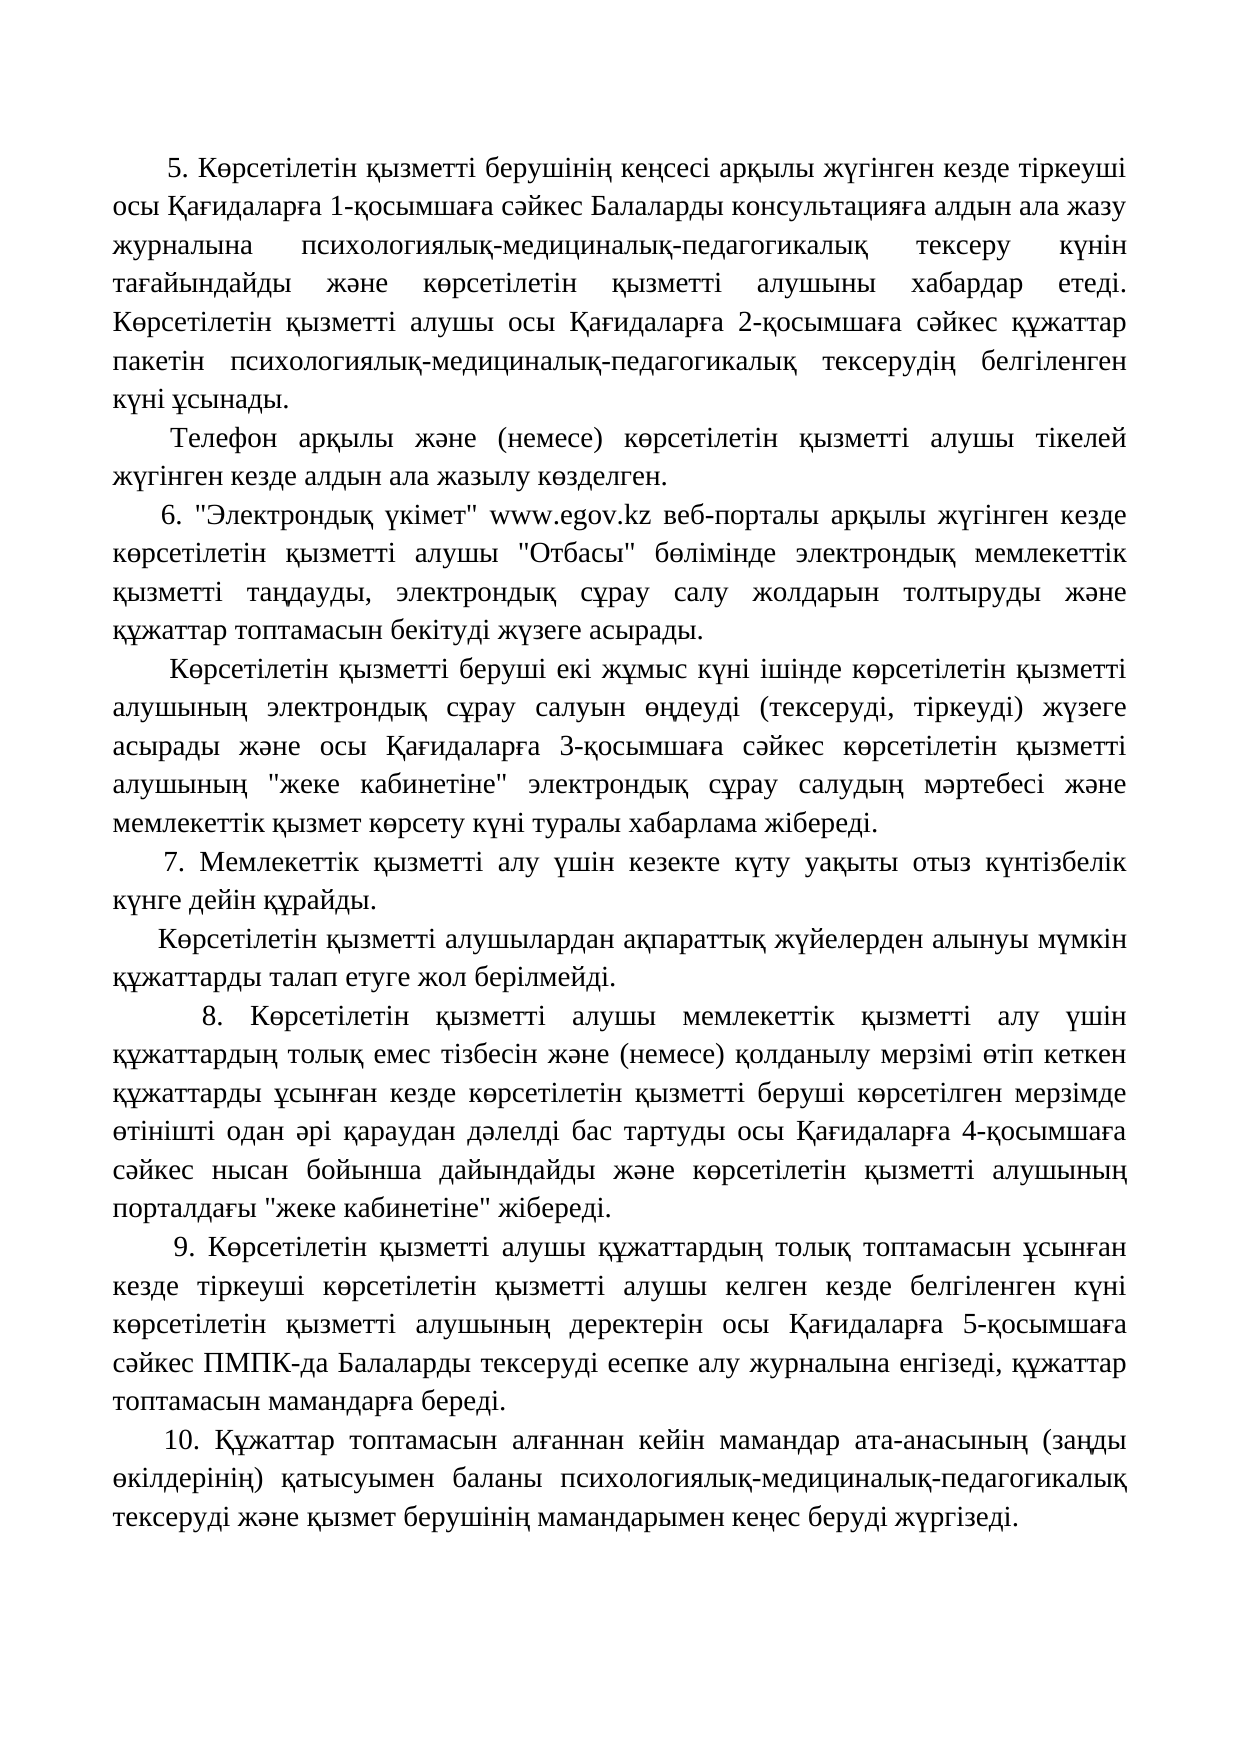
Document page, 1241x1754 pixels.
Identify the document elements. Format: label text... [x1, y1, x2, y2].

text 7. Мемлекеттік қызметті алу үшін кезекте күту уақыты отыз күнтізбелік күнге дейін құрайды. [112, 844, 1128, 916]
text Көрсетілетін қызметті алушылардан ақпараттық жүйелерден алынуы мүмкін құжаттарды талап етуге жол берілмейді. [112, 921, 1128, 993]
text Көрсетілетін қызметті беруші екі жұмыс күні ішінде көрсетілетін қызметті алушының электрондық сұрау салуын өңдеуді (тексеруді, тіркеуді) жүзеге асырады және осы Қағидаларға 3-қосымшаға сәйкес көрсетілетін қызметті алушының "жеке кабинетіне" электрондық сұрау салудың мәртебесі және мемлекеттік қызмет көрсету күні туралы хабарлама жібереді. [112, 651, 1128, 839]
text 8. Көрсетілетін қызметті алушы мемлекеттік қызметті алу үшін құжаттардың толық емес тізбесін және (немесе) қолданылу мерзімі өтіп кеткен құжаттарды ұсынған кезде көрсетілетін қызметті беруші көрсетілген мерзімде өтінішті одан әрі қараудан дәлелді бас тартуды осы Қағидаларға 4-қосымшаға сәйкес нысан бойынша дайындайды және көрсетілетін қызметті алушының порталдағы "жеке кабинетіне" жібереді. [112, 998, 1128, 1224]
text 5. Көрсетілетін қызметті берушінің кеңсесі арқылы жүгінген кезде тіркеуші осы Қағидаларға 1-қосымшаға сәйкес Балаларды консультацияға алдын ала жазу журналына психологиялық-медициналық-педагогикалық тексеру күнін тағайындайды және көрсетілетін қызметті алушыны хабардар етеді. Көрсетілетін қызметті алушы осы Қағидаларға 2-қосымшаға сәйкес құжаттар пакетін психологиялық-медициналық-педагогикалық тексерудің белгіленген күні ұсынады. [112, 150, 1128, 415]
text 10. Құжаттар топтамасын алғаннан кейін мамандар ата-анасының (заңды өкілдерінің) қатысуымен баланы психологиялық-медициналық-педагогикалық тексеруді және қызмет берушінің мамандарымен кеңес беруді жүргізеді. [112, 1422, 1128, 1532]
text 6. "Электрондық үкімет" www.egov.kz веб-порталы арқылы жүгінген кезде көрсетілетін қызметті алушы "Отбасы" бөлімінде электрондық мемлекеттік қызметті таңдауды, электрондық сұрау салу жолдарын толтыруды және құжаттар топтамасын бекітуді жүзеге асырады. [112, 497, 1128, 646]
text 9. Көрсетілетін қызметті алушы құжаттардың толық топтамасын ұсынған кезде тіркеуші көрсетілетін қызметті алушы келген кезде белгіленген күні көрсетілетін қызметті алушының деректерін осы Қағидаларға 5-қосымшаға сәйкес ПМПК-да Балаларды тексеруді есепке алу журналына енгізеді, құжаттар топтамасын мамандарға береді. [112, 1229, 1128, 1417]
text Телефон арқылы және (немесе) көрсетілетін қызметті алушы тікелей жүгінген кезде алдын ала жазылу көзделген. [112, 420, 1128, 492]
